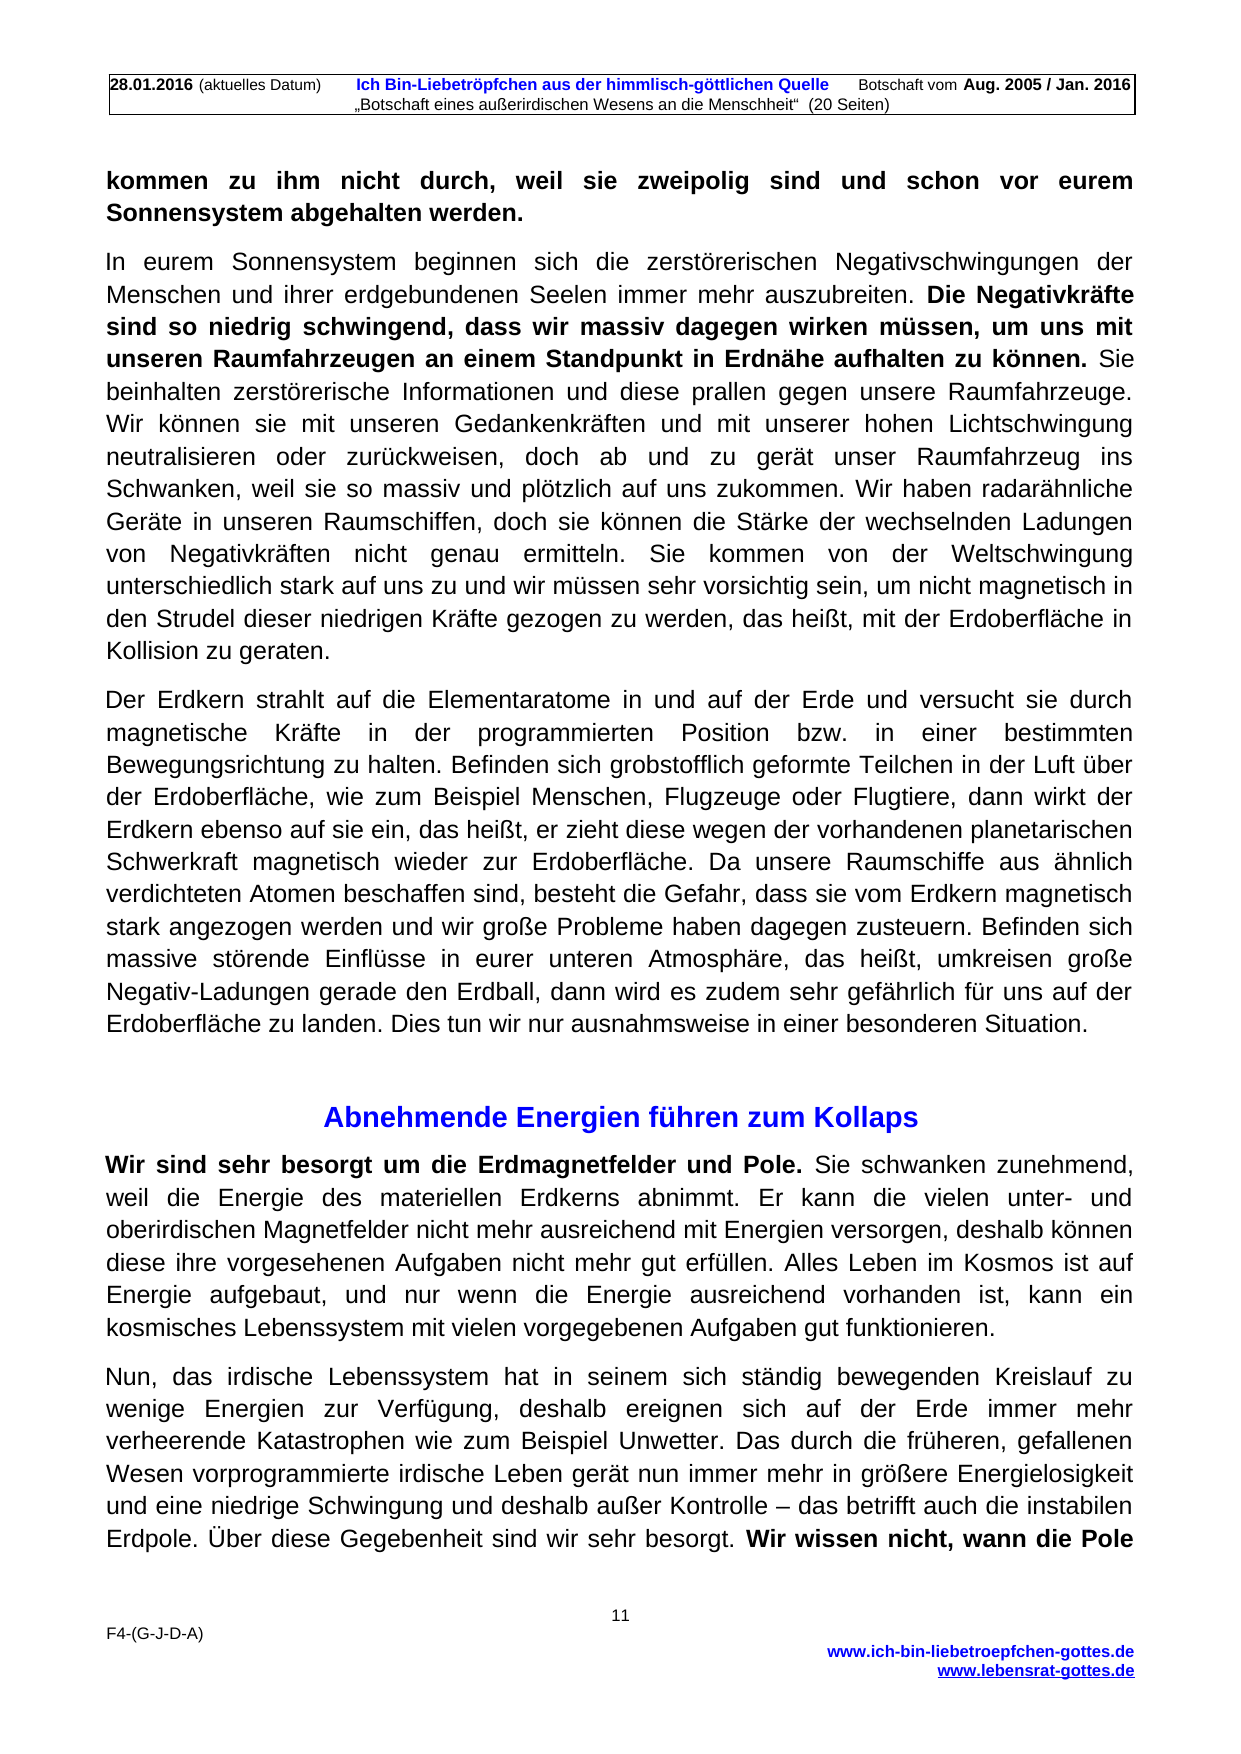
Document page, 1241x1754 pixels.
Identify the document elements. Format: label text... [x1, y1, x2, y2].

text Der Erdkern strahlt auf die Elementaratome in und auf der Erde und versucht sie durch magnetische Kräfte in der programmierten Position bzw. in einer bestimmten Bewegungsrichtung zu halten. Befinden sich grobstofflich geformte Teilchen in der Luft über der Erdoberfläche, wie zum Beispiel Menschen, Flugzeuge oder Flugtiere, dann wirkt der Erdkern ebenso auf sie ein, das heißt, er zieht diese wegen der vorhandenen planetarischen Schwerkraft magnetisch wieder zur Erdoberfläche. Da unsere Raumschiffe aus ähnlich verdichteten Atomen beschaffen sind, besteht die Gefahr, dass sie vom Erdkern magnetisch stark angezogen werden und wir große Probleme haben dagegen zusteuern. Befinden sich massive störende Einflüsse in eurer unteren Atmosphäre, das heißt, umkreisen große Negativ-Ladungen gerade den Erdball, dann wird es zudem sehr gefährlich für uns auf der Erdoberfläche zu landen. Dies tun wir nur ausnahmsweise in einer besonderen Situation. [105, 685, 1134, 1038]
text Wir sind sehr besorgt um die Erdmagnetfelder und Pole. Sie schwanken zunehmend, weil die Energie des materiellen Erdkerns abnimmt. Er kann die vielen unter- und oberirdischen Magnetfelder nicht mehr ausreichend mit Energien versorgen, deshalb können diese ihre vorgesehenen Aufgaben nicht mehr gut erfüllen. Alles Leben im Kosmos ist auf Energie aufgebaut, und nur wenn die Energie ausreichend vorhanden ist, kann ein kosmisches Lebenssystem mit vielen vorgegebenen Aufgaben gut funktionieren. [105, 1151, 1134, 1341]
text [105, 166, 1134, 227]
subtitle Abnehmende Energien führen zum Kollaps [106, 1100, 1136, 1133]
text In eurem Sonnensystem beginnen sich die zerstörerischen Negativschwingungen der Menschen und ihrer erdgebundenen Seelen immer mehr auszubreiten. Die Negativkräfte sind so niedrig schwingend, dass wir massiv dagegen wirken müssen, um uns mit unseren Raumfahrzeugen an einem Standpunkt in Erdnähe aufhalten zu können. Sie beinhalten zerstörerische Informationen und diese prallen gegen unsere Raumfahrzeuge. Wir können sie mit unseren Gedankenkräften und mit unserer hohen Lichtschwingung neutralisieren oder zurückweisen, doch ab und zu gerät unser Raumfahrzeug ins Schwanken, weil sie so massiv und plötzlich auf uns zukommen. Wir haben radarähnliche Geräte in unseren Raumschiffen, doch sie können die Stärke der wechselnden Ladungen von Negativkräften nicht genau ermitteln. Sie kommen von der Weltschwingung unterschiedlich stark auf uns zu und wir müssen sehr vorsichtig sein, um nicht magnetisch in den Strudel dieser niedrigen Kräfte gezogen zu werden, das heißt, mit der Erdoberfläche in Kollision zu geraten. [105, 247, 1134, 665]
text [105, 1362, 1134, 1552]
